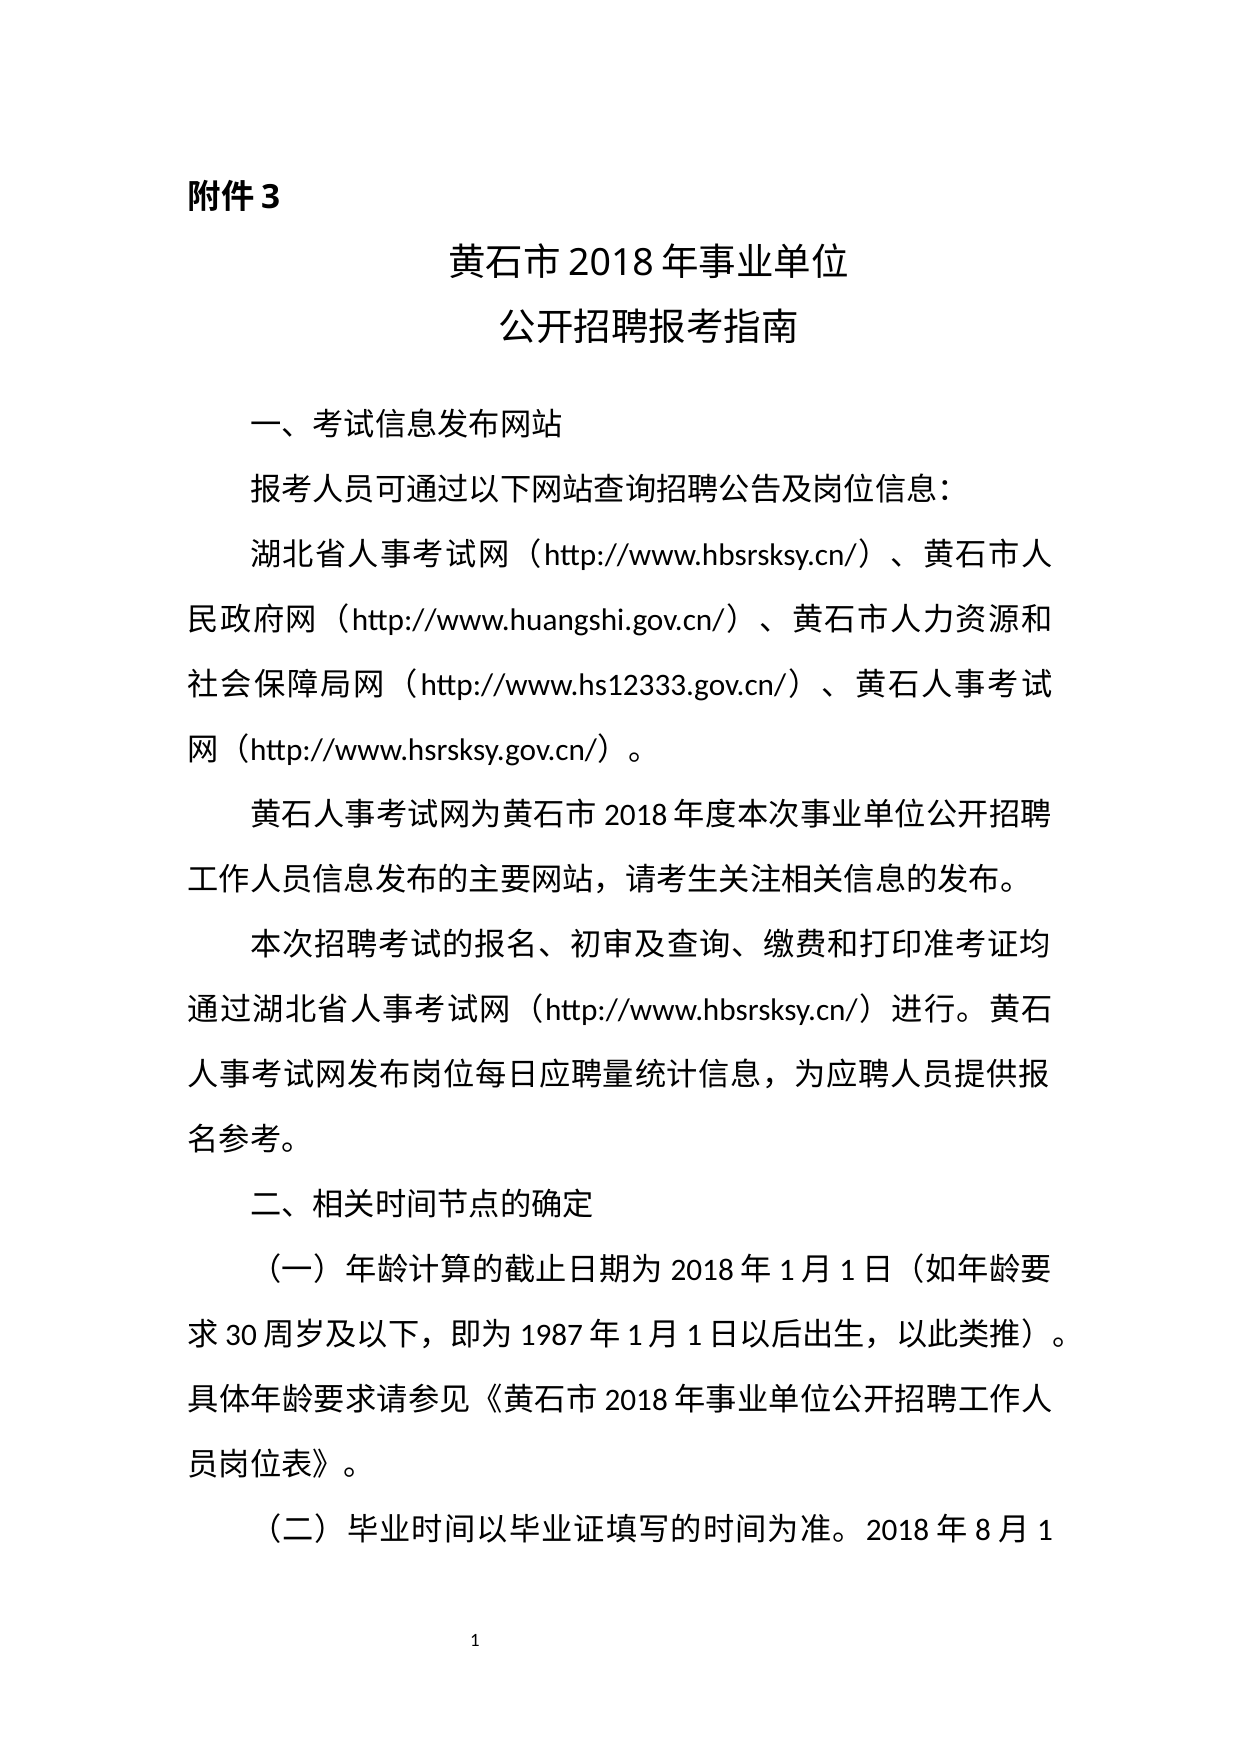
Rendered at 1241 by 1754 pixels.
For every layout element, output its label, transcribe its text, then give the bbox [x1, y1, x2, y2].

text 黄石市2018年事业单位 [187, 227, 1053, 292]
text 二、相关时间节点的确定 [187, 1169, 1053, 1234]
text 附件3 [187, 162, 1053, 227]
text 报考人员可通过以下网站查询招聘公告及岗位信息： [187, 454, 1053, 519]
text 黄石人事考试网为黄石市2018年度本次事业单位公开招聘工作人员信息发布的主要网站，请考生关注相关信息的发布。 [187, 779, 1053, 909]
text 湖北省人事考试网（http://www.hbsrsksy.cn/）、黄石市人民政府网（http://www.huangshi.gov.cn/）、黄石市人力资源和社会保障局网（http://www.hs12333.gov.cn/）、黄石人事考试网（http://www.hsrsksy.gov.cn/）。 [187, 519, 1053, 779]
text 一、考试信息发布网站 [187, 389, 1053, 454]
text 本次招聘考试的报名、初审及查询、缴费和打印准考证均通过湖北省人事考试网（http://www.hbsrsksy.cn/）进行。黄石人事考试网发布岗位每日应聘量统计信息，为应聘人员提供报名参考。 [187, 909, 1053, 1169]
text 公开招聘报考指南 [187, 292, 1053, 357]
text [187, 1494, 1053, 1559]
text （一）年龄计算的截止日期为2018年1月1日（如年龄要求30周岁及以下，即为1987年1月1日以后出生，以此类推）。具体年龄要求请参见《黄石市2018年事业单位公开招聘工作人员岗位表》。 [187, 1234, 1053, 1494]
